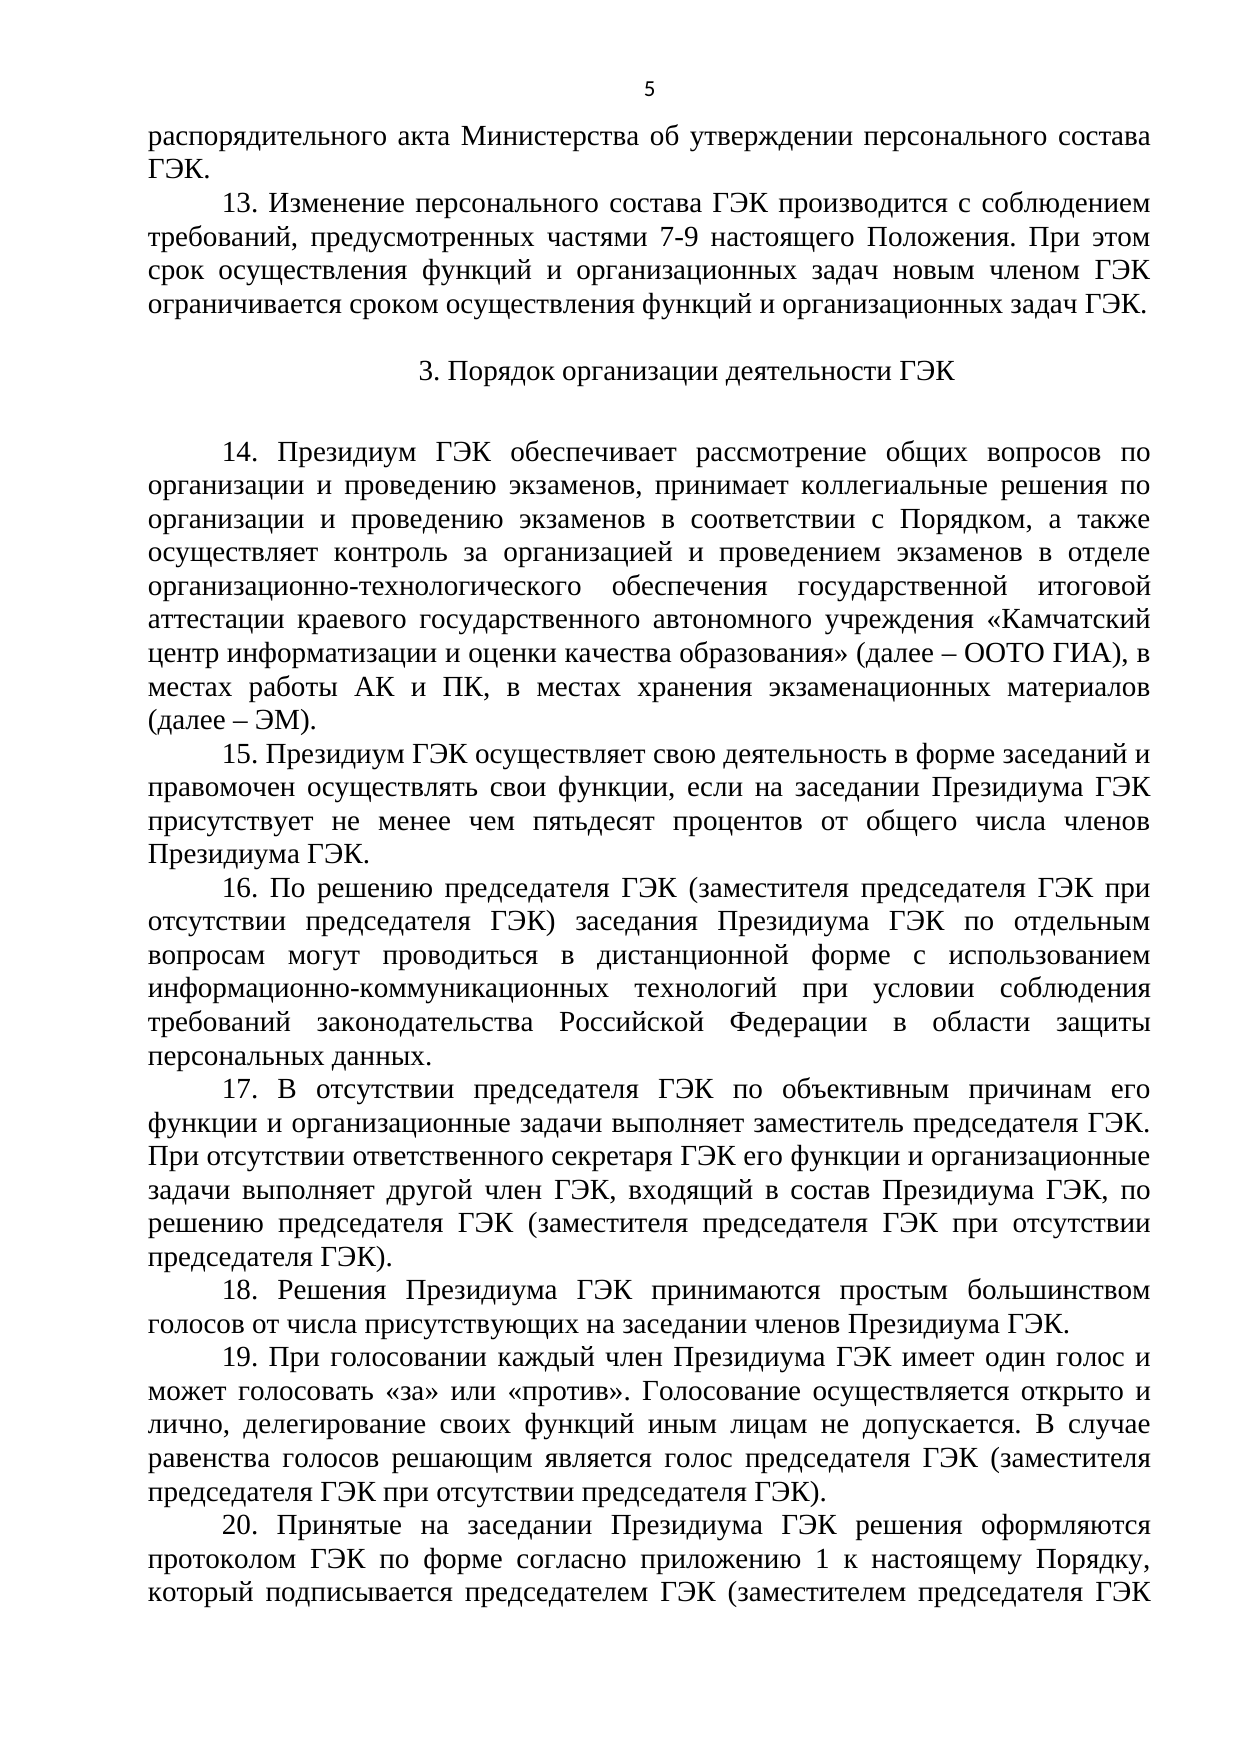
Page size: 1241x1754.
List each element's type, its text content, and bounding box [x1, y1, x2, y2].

subtitle 3. Порядок организации деятельности ГЭК [148, 353, 1152, 386]
text 17. В отсутствии председателя ГЭК по объективным причинам его функции и организационные задачи выполняет заместитель председателя ГЭК. При отсутствии ответственного секретаря ГЭК его функции и организационные задачи выполняет другой член ГЭК, входящий в состав Президиума ГЭК, по решению председателя ГЭК (заместителя председателя ГЭК при отсутствии председателя ГЭК). [148, 1071, 1152, 1272]
text 15. Президиум ГЭК осуществляет свою деятельность в форме заседаний и правомочен осуществлять свои функции, если на заседании Президиума ГЭК присутствует не менее чем пятьдесят процентов от общего числа членов Президиума ГЭК. [148, 736, 1152, 870]
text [148, 118, 1152, 185]
text 16. По решению председателя ГЭК (заместителя председателя ГЭК при отсутствии председателя ГЭК) заседания Президиума ГЭК по отдельным вопросам могут проводиться в дистанционной форме с использованием информационно-коммуникационных технологий при условии соблюдения требований законодательства Российской Федерации в области защиты персональных данных. [148, 870, 1152, 1071]
text 13. Изменение персонального состава ГЭК производится с соблюдением требований, предусмотренных частями 7-9 настоящего Положения. При этом срок осуществления функций и организационных задач новым членом ГЭК ограничивается сроком осуществления функций и организационных задач ГЭК. [148, 185, 1152, 319]
text 19. При голосовании каждый член Президиума ГЭК имеет один голос и может голосовать «за» или «против». Голосование осуществляется открыто и лично, делегирование своих функций иным лицам не допускается. В случае равенства голосов решающим является голос председателя ГЭК (заместителя председателя ГЭК при отсутствии председателя ГЭК). [148, 1339, 1152, 1507]
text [148, 1507, 1152, 1608]
text 18. Решения Президиума ГЭК принимаются простым большинством голосов от числа присутствующих на заседании членов Президиума ГЭК. [148, 1272, 1152, 1339]
text 14. Президиум ГЭК обеспечивает рассмотрение общих вопросов по организации и проведению экзаменов, принимает коллегиальные решения по организации и проведению экзаменов в соответствии с Порядком, а также осуществляет контроль за организацией и проведением экзаменов в отделе организационно-технологического обеспечения государственной итоговой аттестации краевого государственного автономного учреждения «Камчатский центр информатизации и оценки качества образования» (далее – ООТО ГИА), в местах работы АК и ПК, в местах хранения экзаменационных материалов (далее – ЭМ). [148, 434, 1152, 736]
